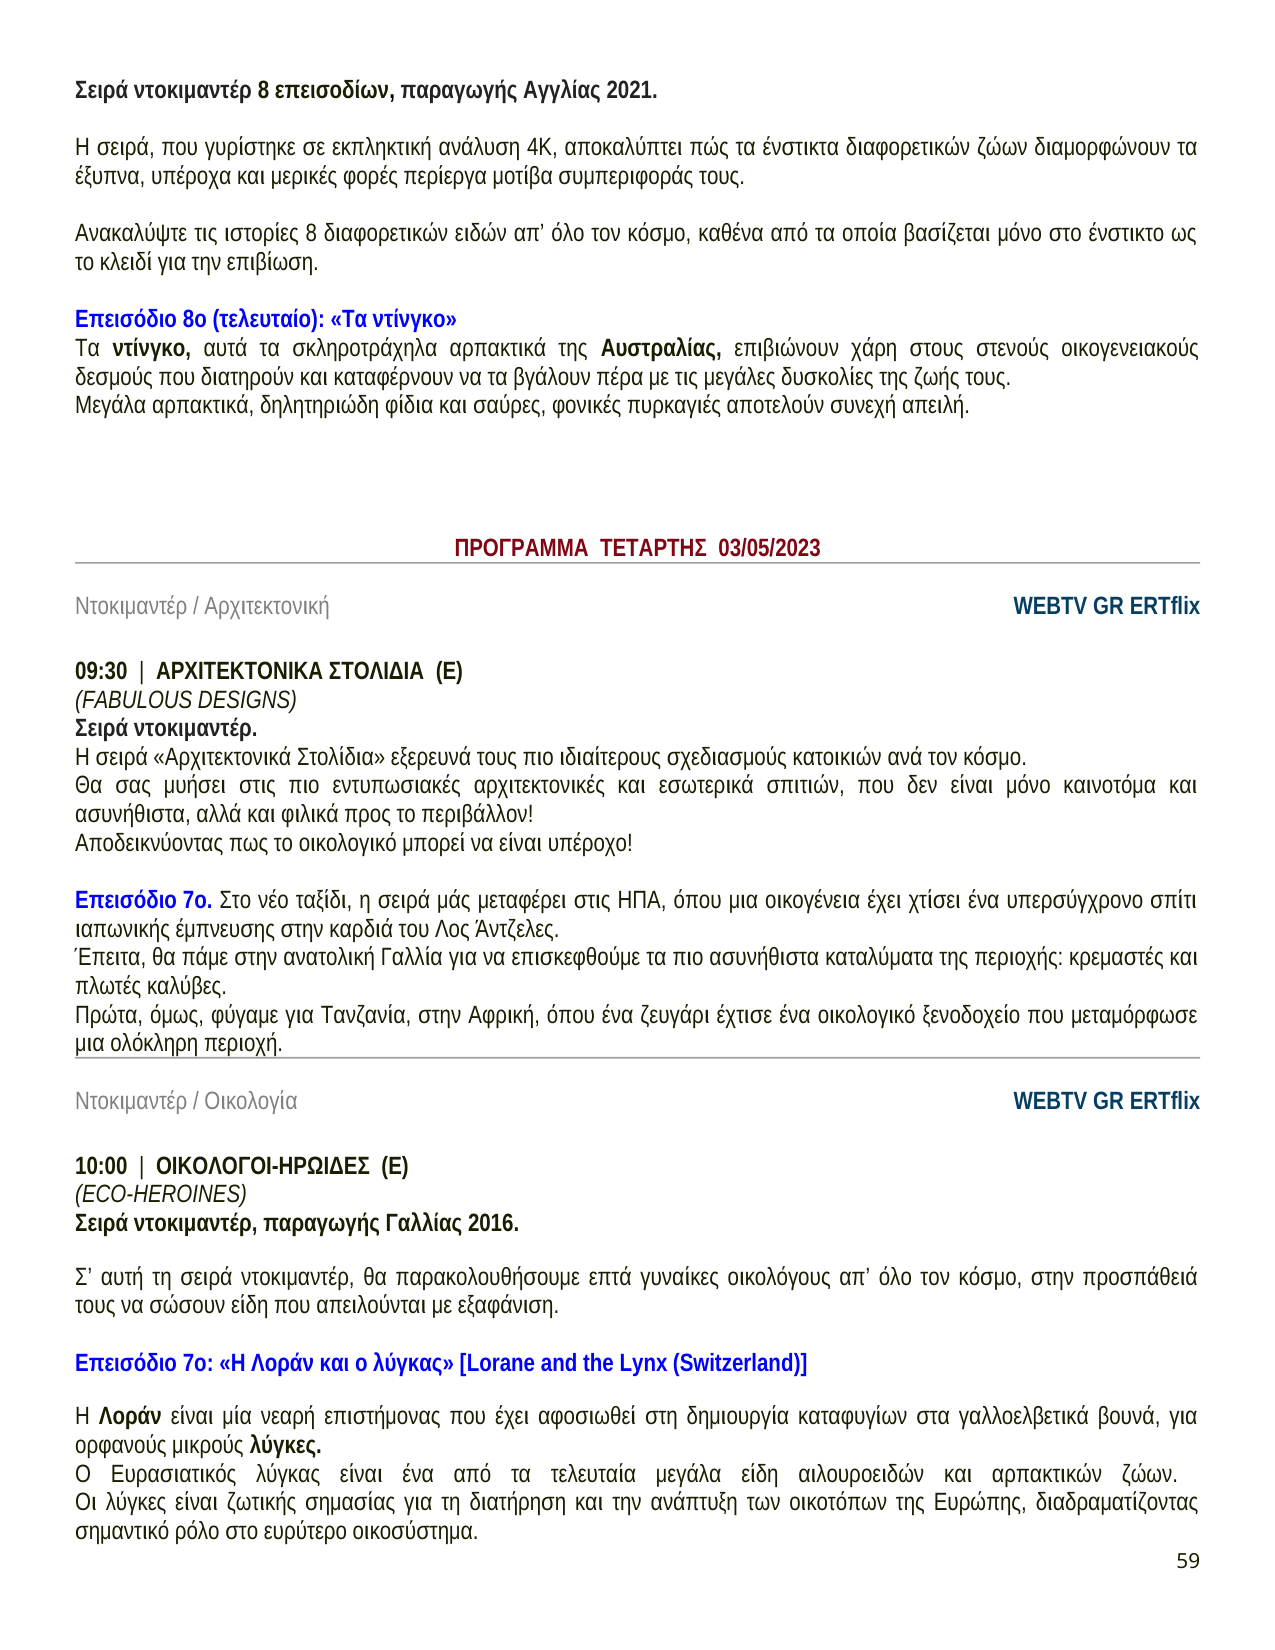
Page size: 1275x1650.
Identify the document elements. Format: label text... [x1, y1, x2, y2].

text Σ’ αυτή τη σειρά ντοκιμαντέρ, θα παρακολουθήσουμε επτά γυναίκες οικολόγους απ’ όλο τον κόσμο, στην προσπάθειά τους να σώσουν είδη που απειλούνται με εξαφάνιση. [75, 1262, 1200, 1319]
table_header Ντοκιμαντέρ / Αρχιτεκτονική [75, 591, 637, 619]
text 09:30 | ΑΡΧΙΤΕΚΤΟΝΙΚΑ ΣΤΟΛΙΔΙΑ (E) (FABULOUS DESIGNS) Σειρά ντοκιμαντέρ. [75, 619, 1200, 742]
text Έπειτα, θα πάμε στην ανατολική Γαλλία για να επισκεφθούμε τα πιο ασυνήθιστα καταλύματα της περιοχής: κρεμαστές και πλωτές καλύβες. [75, 942, 1200, 1000]
text Τα ντίνγκο, αυτά τα σκληροτράχηλα αρπακτικά της Αυστραλίας, επιβιώνουν χάρη στους στενούς οικογενειακούς δεσμούς που διατηρούν και καταφέρνουν να τα βγάλουν πέρα με τις μεγάλες δυσκολίες της ζωής τους. [75, 333, 1200, 390]
text Πρώτα, όμως, φύγαμε για Τανζανία, στην Αφρική, όπου ένα ζευγάρι έχτισε ένα οικολογικό ξενοδοχείο που μεταμόρφωσε μια ολόκληρη περιοχή. [75, 1000, 1200, 1056]
text Θα σας μυήσει στις πιο εντυπωσιακές αρχιτεκτονικές και εσωτερικά σπιτιών, που δεν είναι μόνο καινοτόμα και ασυνήθιστα, αλλά και φιλικά προς το περιβάλλον! [75, 771, 1200, 828]
text Αποδεικνύοντας πως το οικολογικό μπορεί να είναι υπέροχο! [75, 828, 1200, 856]
text Η σειρά, που γυρίστηκε σε εκπληκτική ανάλυση 4K, αποκαλύπτει πώς τα ένστικτα διαφορετικών ζώων διαμορφώνουν τα έξυπνα, υπέροχα και μερικές φορές περίεργα μοτίβα συμπεριφοράς τους. [75, 132, 1200, 189]
text Επεισόδιο 7ο: «Η Λοράν και ο λύγκας» [Lorane and the Lynx (Switzerland)] [75, 1348, 1200, 1376]
text Ο Ευρασιατικός λύγκας είναι ένα από τα τελευταία μεγάλα είδη αιλουροειδών και αρπακτικών ζώων. Οι λύγκες είναι ζωτικής σημασίας για τη διατήρηση και την ανάπτυξη των οικοτόπων της Ευρώπης, διαδραματίζοντας σημαντικό ρόλο στο ευρύτερο οικοσύστημα. [75, 1459, 1200, 1544]
text Ανακαλύψτε τις ιστορίες 8 διαφορετικών ειδών απ’ όλο τον κόσμο, καθένα από τα οποία βασίζεται μόνο στο ένστικτο ως το κλειδί για την επιβίωση. [75, 218, 1200, 276]
table_header WEBTV GR ERTflix [638, 1086, 1200, 1114]
table_header WEBTV GR ERTflix [638, 591, 1200, 619]
text 10:00 | ΟΙΚΟΛΟΓΟΙ-ΗΡΩΙΔΕΣ (E) (ECO-HEROINES) Σειρά ντοκιμαντέρ, παραγωγής Γαλλίας 2016. [75, 1114, 1200, 1237]
text Η σειρά «Αρχιτεκτονικά Στολίδια» εξερευνά τους πιο ιδιαίτερους σχεδιασμούς κατοικιών ανά τον κόσμο. [75, 742, 1200, 771]
text Eπεισόδιο 7ο. Στο νέο ταξίδι, η σειρά μάς μεταφέρει στις ΗΠΑ, όπου μια οικογένεια έχει χτίσει ένα υπερσύγχρονο σπίτι ιαπωνικής έμπνευσης στην καρδιά του Λος Άντζελες. [75, 856, 1200, 942]
text Η Λοράν είναι μία νεαρή επιστήμονας που έχει αφοσιωθεί στη δημιουργία καταφυγίων στα γαλλοελβετικά βουνά, για ορφανούς μικρούς λύγκες. [75, 1401, 1200, 1459]
text Eπεισόδιο 8ο (τελευταίο): «Τα ντίνγκο» [75, 304, 1200, 333]
text ΠΡΟΓΡΑΜΜΑ ΤΕΤΑΡΤΗΣ 03/05/2023 [75, 533, 1200, 562]
text Σειρά ντοκιμαντέρ 8 επεισοδίων, παραγωγής Αγγλίας 2021. [75, 75, 1200, 104]
table_header Ντοκιμαντέρ / Οικολογία [75, 1086, 637, 1114]
text Μεγάλα αρπακτικά, δηλητηριώδη φίδια και σαύρες, φονικές πυρκαγιές αποτελούν συνεχή απειλή. [75, 390, 1200, 419]
